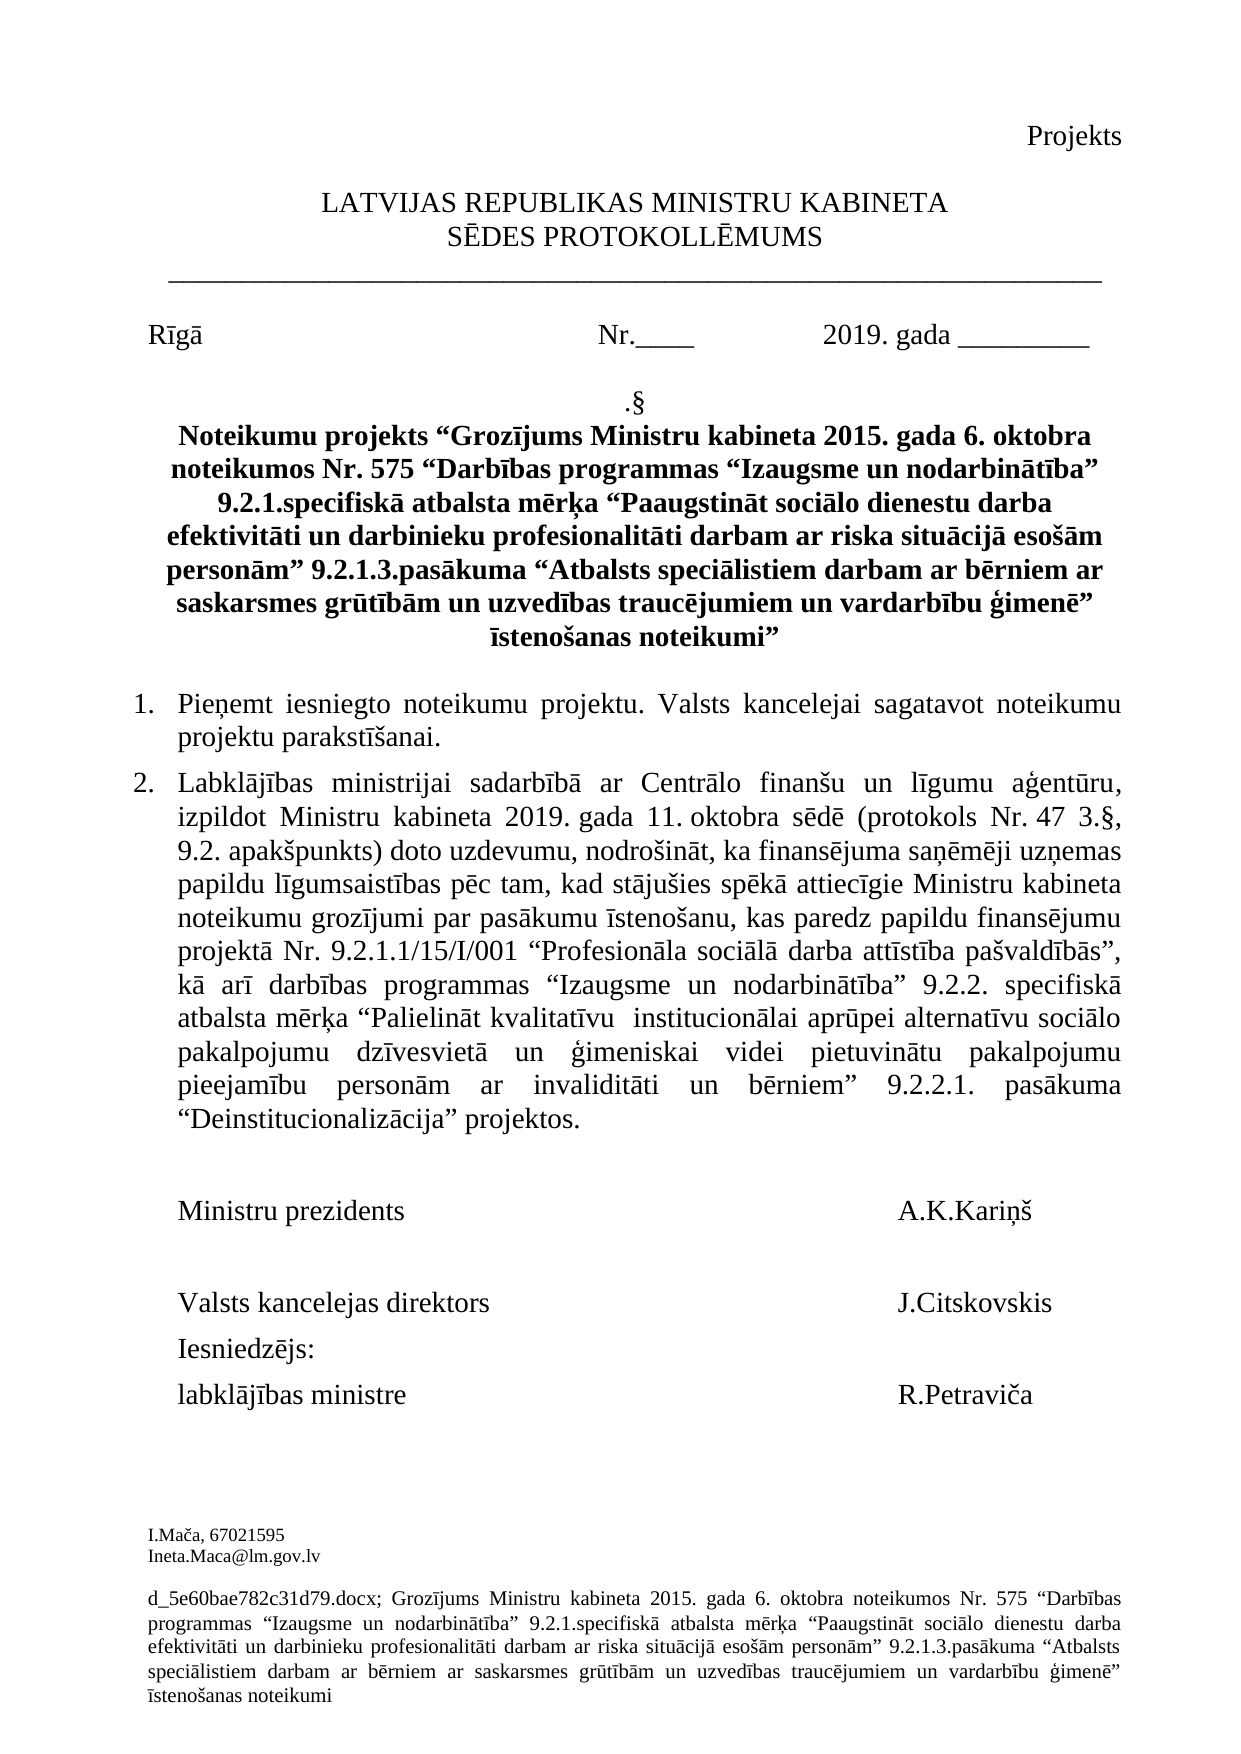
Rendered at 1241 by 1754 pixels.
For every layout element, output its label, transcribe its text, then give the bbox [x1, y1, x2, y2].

text Ineta.Maca@lm.gov.lv [148, 1545, 1122, 1567]
text Iesniedzējs: [148, 1331, 1122, 1365]
list Labklājības ministrijai sadarbībā ar Centrālo finanšu un līgumu aģentūru, izpildot Ministru kabineta 2019. gada 11. oktobra sēdē (protokols Nr. 47 3.§, 9.2. apakšpunkts) doto uzdevumu, nodrošināt, ka finansējuma saņēmēji uzņemas papildu līgumsaistības pēc tam, kad stājušies spēkā attiecīgie Ministru kabineta noteikumu grozījumi par pasākumu īstenošanu, kas paredz papildu finansējumu projektā Nr. 9.2.1.1/15/I/001 “Profesionāla sociālā darba attīstība pašvaldībās”, kā arī darbības programmas “Izaugsme un nodarbinātība” 9.2.2. specifiskā atbalsta mērķa “Palielināt kvalitatīvu institucionālai aprūpei alternatīvu sociālo pakalpojumu dzīvesvietā un ģimeniskai videi pietuvinātu pakalpojumu pieejamību personām ar invaliditāti un bērniem” 9.2.2.1. pasākuma “Deinstitucionalizācija” projektos. [133, 766, 1122, 1134]
text Noteikumu projekts “Grozījums Ministru kabineta 2015. gada 6. oktobra noteikumos Nr. 575 “Darbības programmas “Izaugsme un nodarbinātība” 9.2.1.specifiskā atbalsta mērķa “Paaugstināt sociālo dienestu darba efektivitāti un darbinieku profesionalitāti darbam ar riska situācijā esošām personām” 9.2.1.3.pasākuma “Atbalsts speciālistiem darbam ar bērniem ar saskarsmes grūtībām un uzvedības traucējumiem un vardarbību ģimenē” īstenošanas noteikumi” [148, 418, 1122, 652]
text Projekts [148, 118, 1122, 152]
text LATVIJAS REPUBLIKAS MINISTRU KABINETA [148, 185, 1122, 219]
text Rīgā Nr.____ 2019. gada _________ [148, 317, 1122, 351]
text SĒDES PROTOKOLLĒMUMS [148, 219, 1122, 252]
text Ministru prezidents A.K.Kariņš [148, 1193, 1122, 1227]
text .§ [148, 384, 1122, 418]
text Valsts kancelejas direktors J.Citskovskis [148, 1285, 1122, 1319]
text ________________________________________________________________ [148, 252, 1122, 286]
list Pieņemt iesniegto noteikumu projektu. Valsts kancelejai sagatavot noteikumu projektu parakstīšanai. [133, 686, 1122, 753]
text labklājības ministre R.Petraviča [148, 1377, 1122, 1411]
text I.Mača, 67021595 [148, 1524, 1122, 1545]
